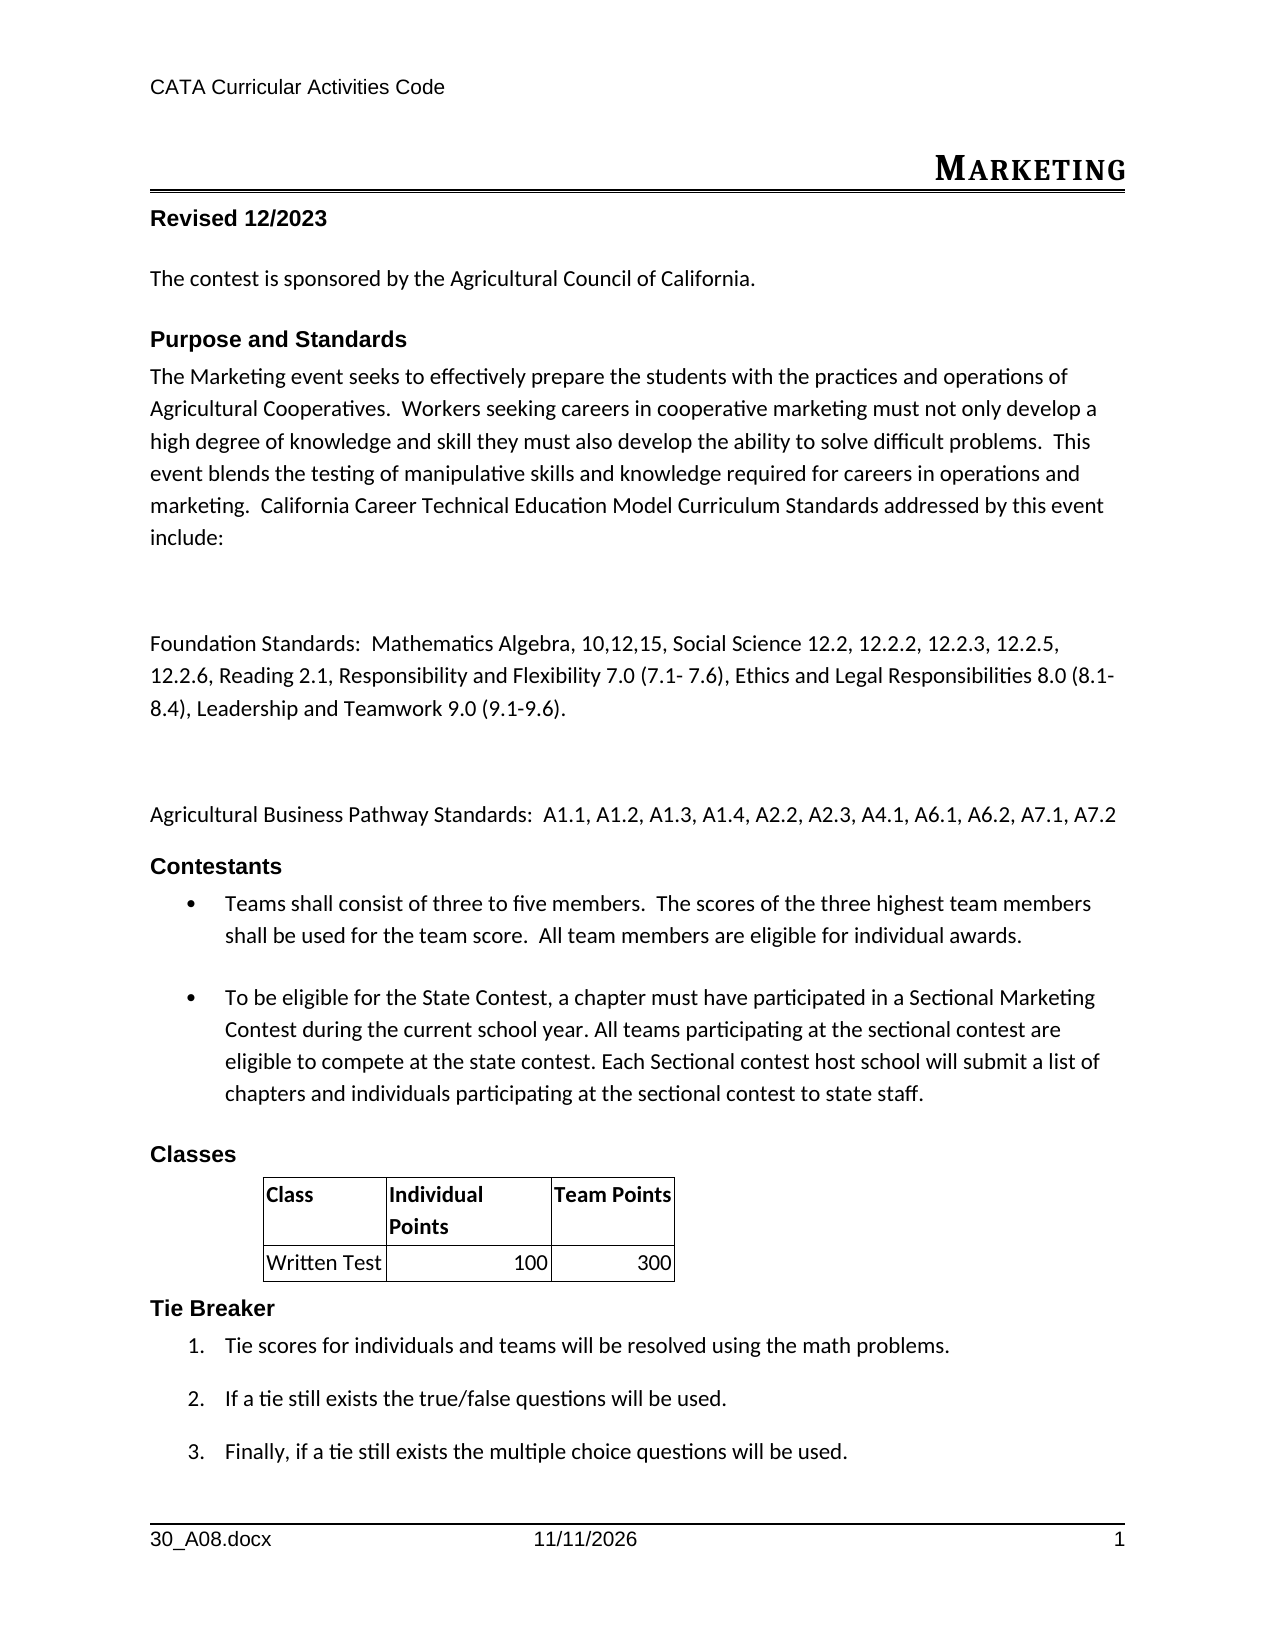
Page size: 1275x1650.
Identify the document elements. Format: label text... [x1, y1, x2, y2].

list Tie scores for individuals and teams will be resolved using the math problems. [187, 1331, 1125, 1359]
table_header Individual Points [387, 1178, 551, 1245]
list Finally, if a tie still exists the multiple choice questions will be used. [187, 1437, 1125, 1465]
subtitle Classes [150, 1141, 1080, 1167]
table_cell 300 [552, 1246, 674, 1281]
table_header Class [264, 1178, 386, 1245]
table_cell Written Test [264, 1246, 386, 1281]
subtitle Revised 12/2023 [150, 205, 1080, 232]
title Marketing [150, 150, 1125, 189]
list Teams shall consist of three to five members. The scores of the three highest team members shall be used for the team score. All team members are eligible for individual awards. [187, 889, 1125, 949]
table_header Team Points [552, 1178, 674, 1245]
list If a tie still exists the true/false questions will be used. [187, 1384, 1125, 1412]
text Foundation Standards: Mathematics Algebra, 10,12,15, Social Science 12.2, 12.2.2, 12.2.3, 12.2.5, 12.2.6, Reading 2.1, Responsibility and Flexibility 7.0 (7.1- 7.6), Ethics and Legal Responsibilities 8.0 (8.1-8.4), Leadership and Teamwork 9.0 (9.1-9.6). [150, 629, 1125, 722]
text The Marketing event seeks to effectively prepare the students with the practices and operations of Agricultural Cooperatives. Workers seeking careers in cooperative marketing must not only develop a high degree of knowledge and skill they must also develop the ability to solve difficult problems. This event blends the testing of manipulative skills and knowledge required for careers in operations and marketing. California Career Technical Education Model Curriculum Standards addressed by this event include: [150, 362, 1125, 551]
table_cell 100 [387, 1246, 551, 1281]
subtitle Contestants [150, 853, 1080, 879]
subtitle Tie Breaker [150, 1294, 1080, 1321]
subtitle Purpose and Standards [150, 326, 1080, 352]
text Agricultural Business Pathway Standards: A1.1, A1.2, A1.3, A1.4, A2.2, A2.3, A4.1, A6.1, A6.2, A7.1, A7.2 [150, 800, 1125, 828]
list To be eligible for the State Contest, a chapter must have participated in a Sectional Marketing Contest during the current school year. All teams participating at the sectional contest are eligible to compete at the state contest. Each Sectional contest host school will submit a list of chapters and individuals participating at the sectional contest to state staff. [187, 983, 1125, 1107]
text The contest is sponsored by the Agricultural Council of California. [150, 264, 1125, 293]
